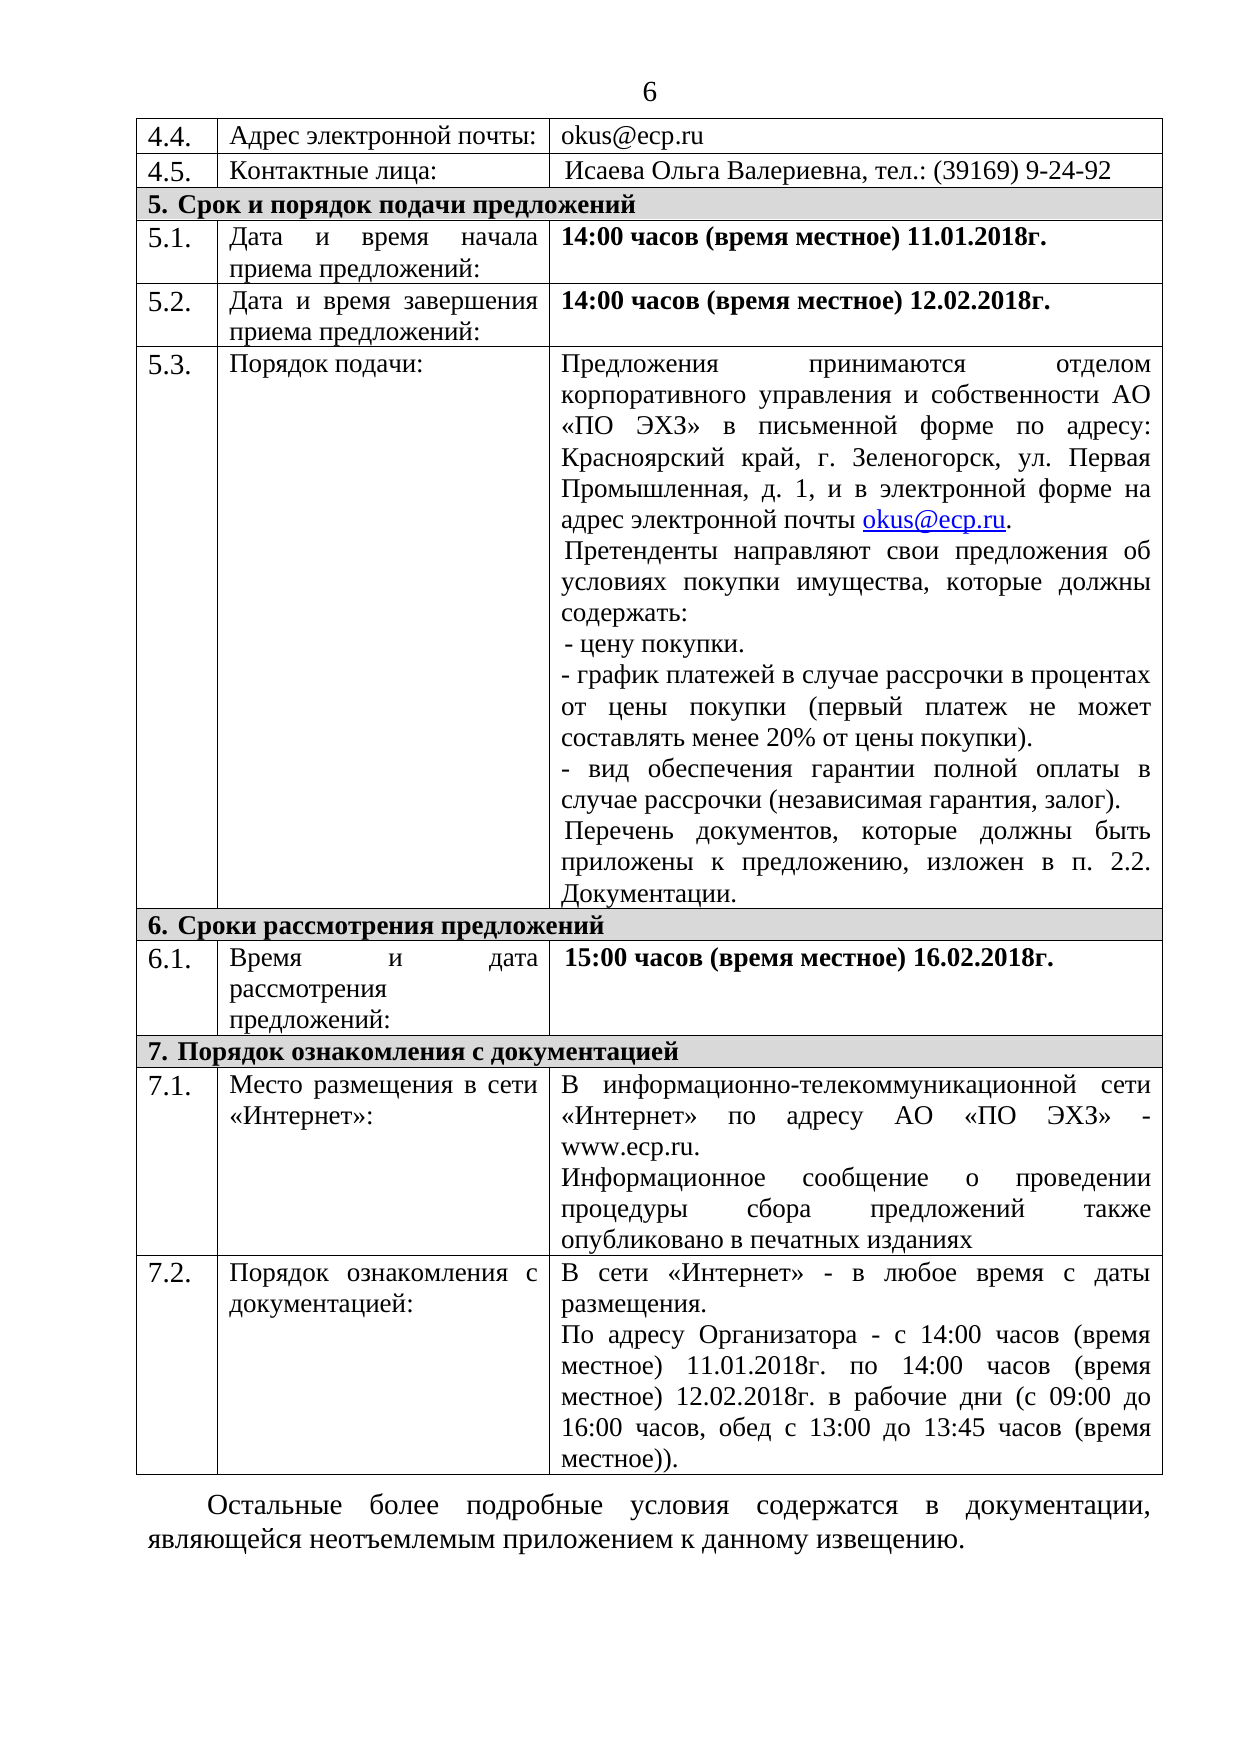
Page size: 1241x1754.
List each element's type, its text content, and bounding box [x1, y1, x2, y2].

table_cell Дата и время начала приема предложений: [218, 221, 549, 283]
table_cell [137, 347, 217, 908]
table_cell В сети «Интернет» - в любое время с даты размещения. По адресу Организатора - с 14:00 часов (время местное) 11.01.2018г. по 14:00 часов (время местное) 12.02.2018г. в рабочие дни (с 09:00 до 16:00 часов, обед с 13:00 до 13:45 часов (время местное)). [550, 1256, 1162, 1474]
table_cell [137, 284, 217, 346]
table_cell Место размещения в сети «Интернет»: [218, 1068, 549, 1254]
table_cell 14:00 часов (время местное) 11.01.2018г. [550, 221, 1162, 283]
table_cell Дата и время завершения приема предложений: [218, 284, 549, 346]
table_cell [137, 154, 217, 187]
table_cell 15:00 часов (время местное) 16.02.2018г. [550, 941, 1162, 1034]
table_cell Срок и порядок подачи предложений [137, 188, 1162, 219]
table_cell Контактные лица: [218, 154, 549, 187]
table_cell Порядок ознакомления с документацией: [218, 1256, 549, 1474]
table_cell 14:00 часов (время местное) 12.02.2018г. [550, 284, 1162, 346]
table_cell В информационно-телекоммуникационной сети «Интернет» по адресу АО «ПО ЭХЗ» - www.ecp.ru. Информационное сообщение о проведении процедуры сбора предложений также опубликовано в печатных изданиях [550, 1068, 1162, 1254]
table_cell Исаева Ольга Валериевна, тел.: (39169) 9-24-92 [550, 154, 1162, 187]
table_cell Время и дата рассмотрения предложений: [218, 941, 549, 1034]
table_cell Адрес электронной почты: [218, 119, 549, 153]
table_cell okus@ecp.ru [550, 119, 1162, 153]
table_cell Сроки рассмотрения предложений [137, 909, 1162, 940]
table_cell Предложения принимаются отделом корпоративного управления и собственности АО «ПО ЭХЗ» в письменной форме по адресу: Красноярский край, г. Зеленогорск, ул. Первая Промышленная, д. 1, и в электронной форме на адрес электронной почты okus@ecp.ru. Претенденты направляют свои предложения об условиях покупки имущества, которые должны содержать: - цену покупки. - график платежей в случае рассрочки в процентах от цены покупки (первый платеж не может составлять менее 20% от цены покупки). - вид обеспечения гарантии полной оплаты в случае рассрочки (независимая гарантия, залог). Перечень документов, которые должны быть приложены к предложению, изложен в п. 2.2. Документации. [550, 347, 1162, 908]
table_cell [137, 1256, 217, 1474]
table_cell [137, 119, 217, 153]
table_cell [137, 221, 217, 283]
table_cell Порядок ознакомления с документацией [137, 1036, 1162, 1067]
text Остальные более подробные условия содержатся в документации, являющейся неотъемлемым приложением к данному извещению. [148, 1487, 1152, 1554]
table_cell [137, 941, 217, 1034]
table_cell Порядок подачи: [218, 347, 549, 908]
table_cell [137, 1068, 217, 1254]
